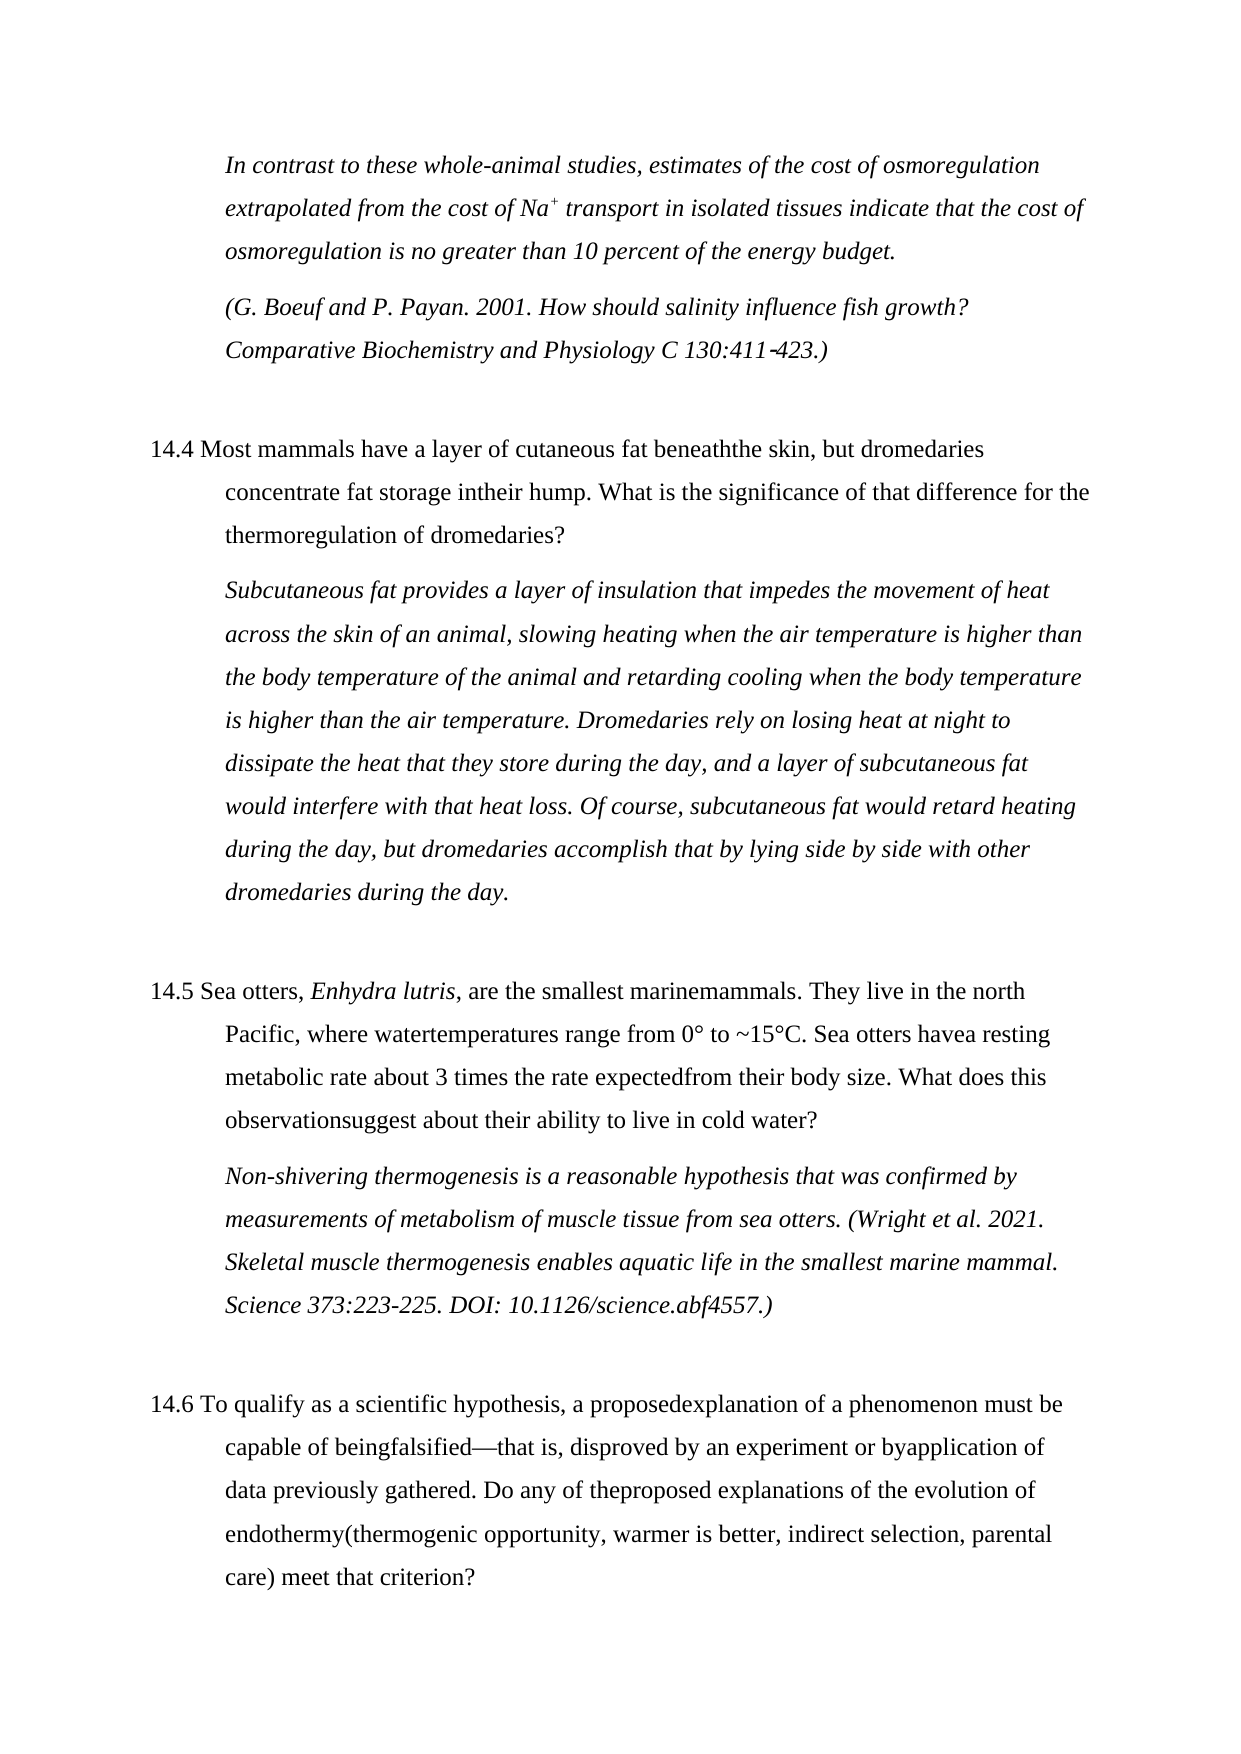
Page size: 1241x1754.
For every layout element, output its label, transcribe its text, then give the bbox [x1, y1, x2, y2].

text 14.5 Sea otters, Enhydra lutris, are the smallest marinemammals. They live in the north Pacific, where watertemperatures range from 0° to ~15°C. Sea otters havea resting metabolic rate about 3 times the rate expectedfrom their body size. What does this observationsuggest about their ability to live in cold water? [150, 976, 1090, 1134]
text 14.4 Most mammals have a layer of cutaneous fat beneaththe skin, but dromedaries concentrate fat storage intheir hump. What is the significance of that difference for the thermoregulation of dromedaries? [150, 434, 1090, 549]
text (G. Boeuf and P. Payan. 2001. How should salinity influence fish growth? Comparative Biochemistry and Physiology C 130:411423.) [225, 292, 1090, 364]
text 14.6 To qualify as a scientific hypothesis, a proposedexplanation of a phenomenon must be capable of beingfalsified—that is, disproved by an experiment or byapplication of data previously gathered. Do any of theproposed explanations of the evolution of endothermy(thermogenic opportunity, warmer is better, indirect selection, parental care) meet that criterion? [150, 1389, 1090, 1591]
text Non-shivering thermogenesis is a reasonable hypothesis that was confirmed by measurements of metabolism of muscle tissue from sea otters. (Wright et al. 2021. Skeletal muscle thermogenesis enables aquatic life in the smallest marine mammal. Science 373:223-225. DOI: 10.1126/science.abf4557.) [225, 1161, 1090, 1319]
text In contrast to these whole-animal studies, estimates of the cost of osmoregulation extrapolated from the cost of Na+ transport in isolated tissues indicate that the cost of osmoregulation is no greater than 10 percent of the energy budget. [225, 150, 1090, 265]
text Subcutaneous fat provides a layer of insulation that impedes the movement of heat across the skin of an animal, slowing heating when the air temperature is higher than the body temperature of the animal and retarding cooling when the body temperature is higher than the air temperature. Dromedaries rely on losing heat at night to dissipate the heat that they store during the day, and a layer of subcutaneous fat would interfere with that heat loss. Of course, subcutaneous fat would retard heating during the day, but dromedaries accomplish that by lying side by side with other dromedaries during the day. [225, 576, 1090, 906]
